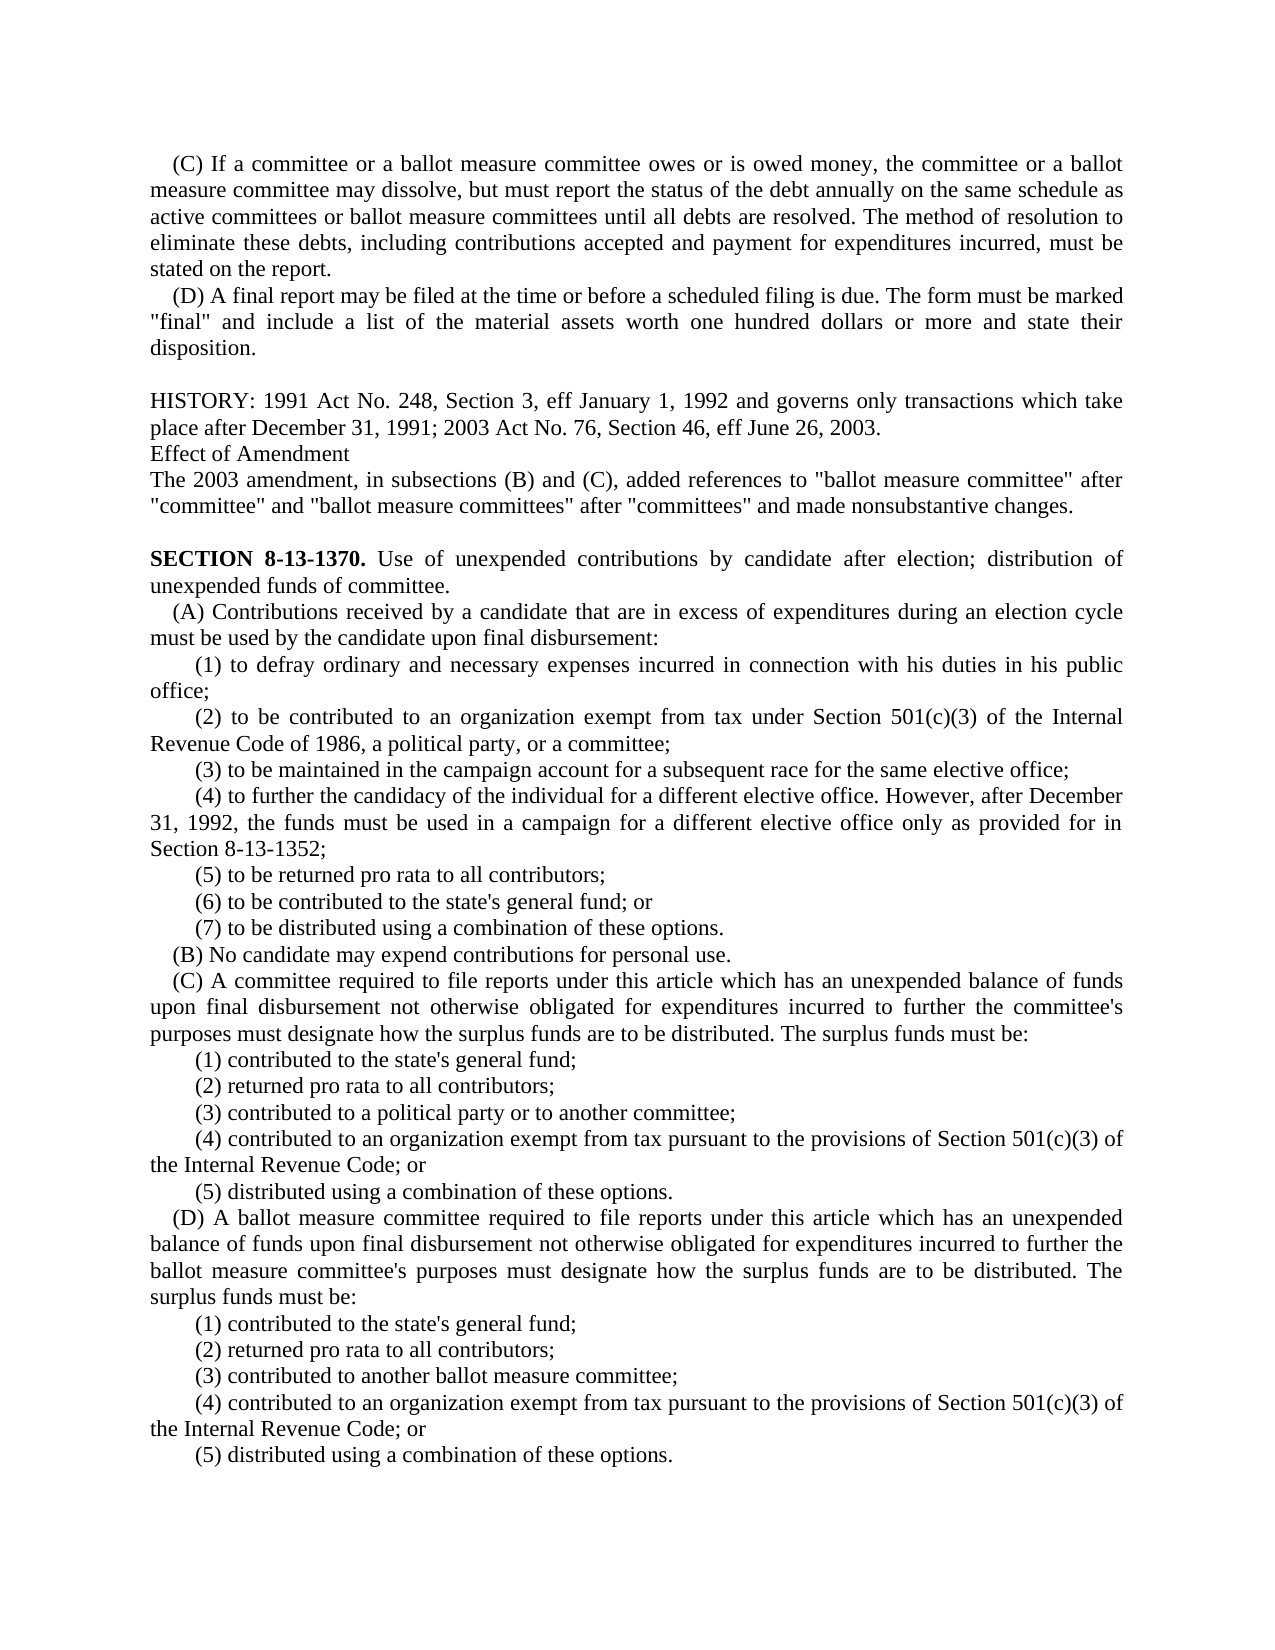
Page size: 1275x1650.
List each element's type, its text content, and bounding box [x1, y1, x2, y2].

text (4) contributed to an organization exempt from tax pursuant to the provisions of Section 501(c)(3) of the Internal Revenue Code; or [150, 1389, 1125, 1441]
text (2) returned pro rata to all contributors; [150, 1336, 1125, 1362]
text (4) to further the candidacy of the individual for a different elective office. However, after December 31, 1992, the funds must be used in a campaign for a different elective office only as provided for in Section 8-13-1352; [150, 782, 1125, 862]
text (3) contributed to a political party or to another committee; [150, 1099, 1125, 1125]
text (5) to be returned pro rata to all contributors; [150, 862, 1125, 888]
text (1) contributed to the state's general fund; [150, 1046, 1125, 1072]
text (3) contributed to another ballot measure committee; [150, 1362, 1125, 1389]
text (3) to be maintained in the campaign account for a subsequent race for the same elective office; [150, 756, 1125, 782]
text HISTORY: 1991 Act No. 248, Section 3, eff January 1, 1992 and governs only transactions which take place after December 31, 1991; 2003 Act No. 76, Section 46, eff June 26, 2003. [150, 387, 1125, 440]
text Effect of Amendment [150, 440, 1125, 466]
text (D) A final report may be filed at the time or before a scheduled filing is due. The form must be marked "final" and include a list of the material assets worth one hundred dollars or more and state their disposition. [150, 282, 1125, 361]
text (B) No candidate may expend contributions for personal use. [150, 941, 1125, 967]
text (A) Contributions received by a candidate that are in excess of expenditures during an election cycle must be used by the candidate upon final disbursement: [150, 598, 1125, 651]
text (7) to be distributed using a combination of these options. [150, 914, 1125, 941]
text The 2003 amendment, in subsections (B) and (C), added references to "ballot measure committee" after "committee" and "ballot measure committees" after "committees" and made nonsubstantive changes. [150, 466, 1125, 519]
text (5) distributed using a combination of these options. [150, 1178, 1125, 1204]
text SECTION 8-13-1370. Use of unexpended contributions by candidate after election; distribution of unexpended funds of committee. [150, 545, 1125, 598]
text (4) contributed to an organization exempt from tax pursuant to the provisions of Section 501(c)(3) of the Internal Revenue Code; or [150, 1125, 1125, 1178]
text (C) If a committee or a ballot measure committee owes or is owed money, the committee or a ballot measure committee may dissolve, but must report the status of the debt annually on the same schedule as active committees or ballot measure committees until all debts are resolved. The method of resolution to eliminate these debts, including contributions accepted and payment for expenditures incurred, must be stated on the report. [150, 150, 1125, 282]
text (D) A ballot measure committee required to file reports under this article which has an unexpended balance of funds upon final disbursement not otherwise obligated for expenditures incurred to further the ballot measure committee's purposes must designate how the surplus funds are to be distributed. The surplus funds must be: [150, 1204, 1125, 1309]
text (5) distributed using a combination of these options. [150, 1441, 1125, 1468]
text (1) contributed to the state's general fund; [150, 1309, 1125, 1336]
text (C) A committee required to file reports under this article which has an unexpended balance of funds upon final disbursement not otherwise obligated for expenditures incurred to further the committee's purposes must designate how the surplus funds are to be distributed. The surplus funds must be: [150, 967, 1125, 1046]
text (2) to be contributed to an organization exempt from tax under Section 501(c)(3) of the Internal Revenue Code of 1986, a political party, or a committee; [150, 703, 1125, 756]
text (1) to defray ordinary and necessary expenses incurred in connection with his duties in his public office; [150, 651, 1125, 703]
text (6) to be contributed to the state's general fund; or [150, 888, 1125, 914]
text (2) returned pro rata to all contributors; [150, 1072, 1125, 1099]
